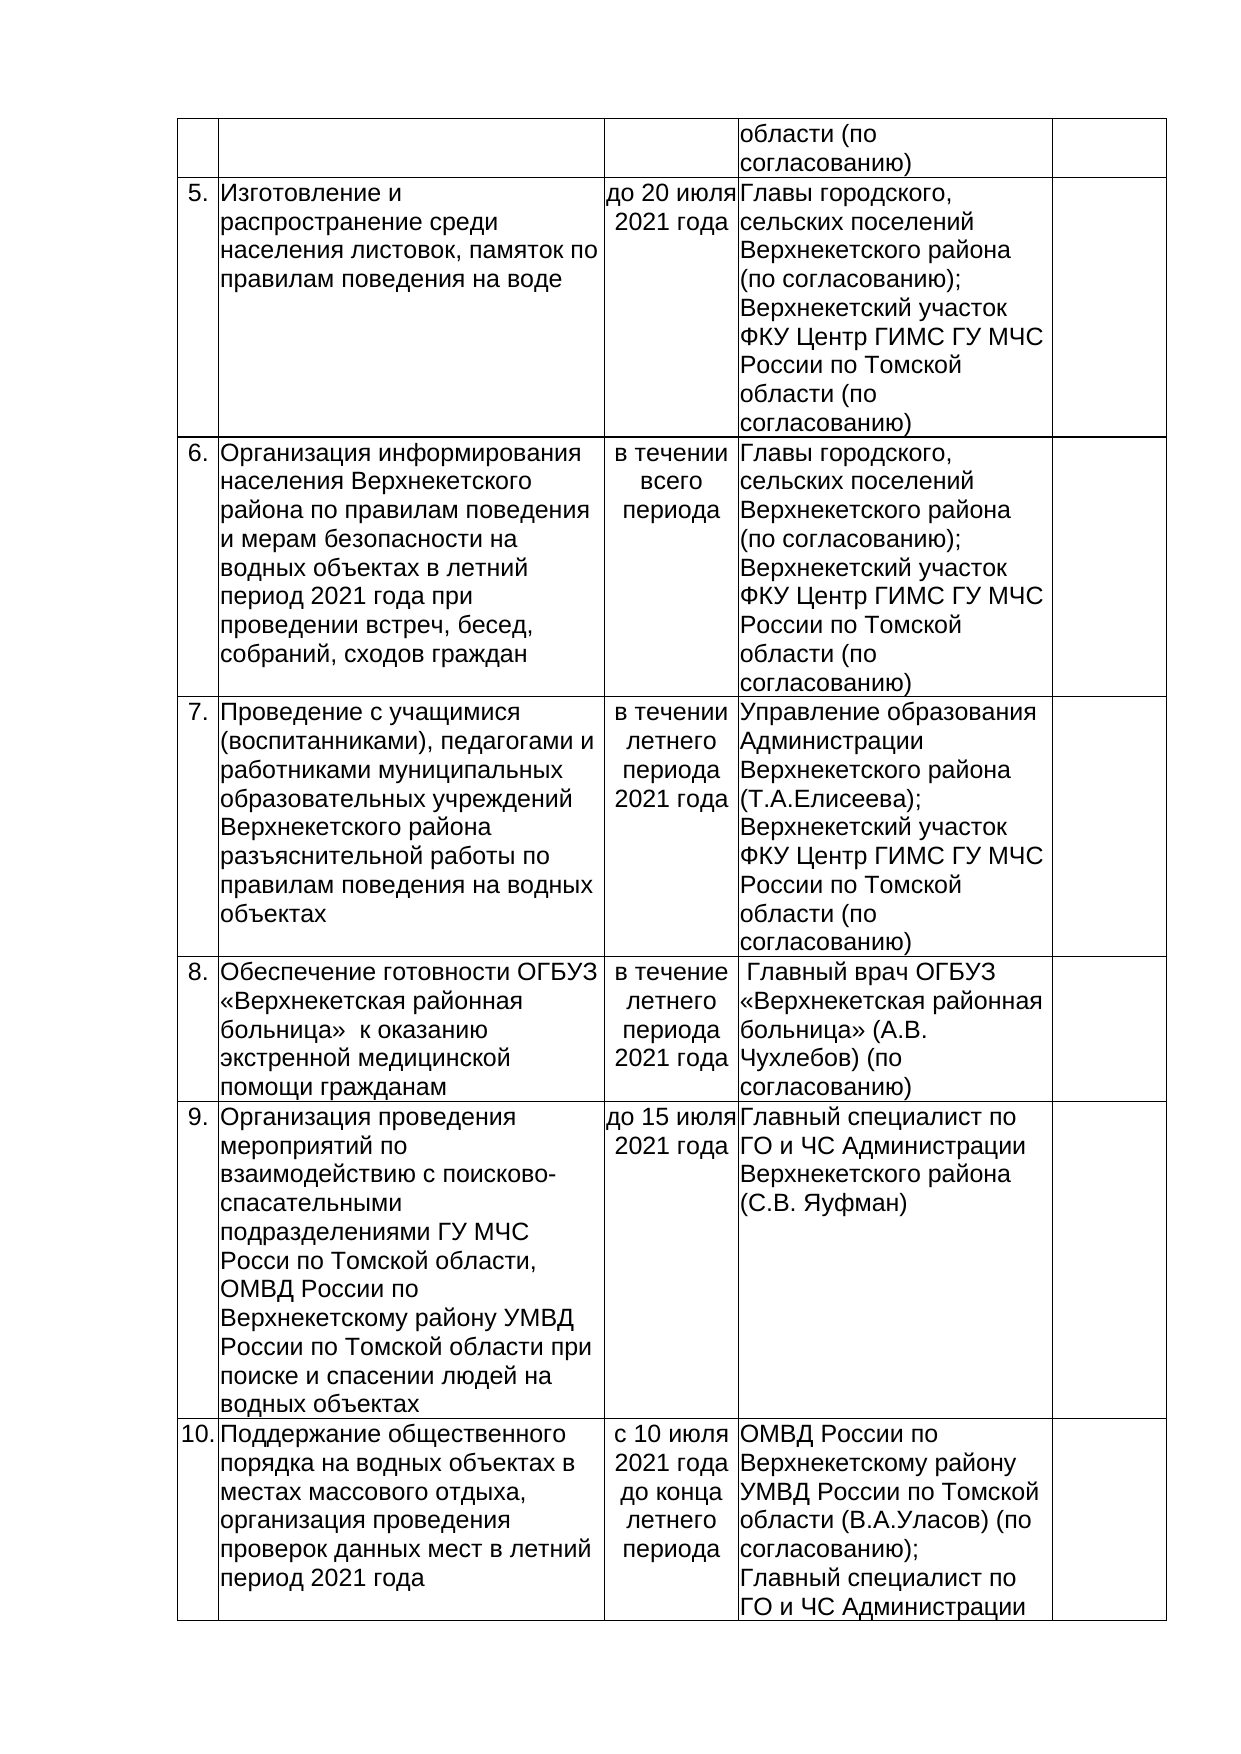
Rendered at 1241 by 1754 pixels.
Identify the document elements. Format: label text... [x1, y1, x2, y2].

table_cell 4. [178, 119, 218, 177]
table_cell 10. [178, 1419, 218, 1620]
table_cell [605, 1419, 738, 1620]
table_cell [1053, 119, 1166, 177]
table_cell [605, 119, 738, 177]
table_cell [1053, 697, 1166, 956]
table_cell 7. [178, 697, 218, 956]
table_cell в течении летнего периода 2021 года [605, 697, 738, 956]
table_cell до 20 июля 2021 года [605, 178, 738, 436]
table_cell Обеспечение готовности ОГБУЗ «Верхнекетская районная больница» к оказанию экстренной медицинской помощи гражданам [219, 957, 604, 1101]
table_cell Организация проведения мероприятий по взаимодействию с поисково-спасательными подразделениями ГУ МЧС Росси по Томской области, ОМВД России по Верхнекетскому району УМВД России по Томской области при поиске и спасении людей на водных объектах [219, 1102, 604, 1418]
table_cell Проведение с учащимися (воспитанниками), педагогами и работниками муниципальных образовательных учреждений Верхнекетского района разъяснительной работы по правилам поведения на водных объектах [219, 697, 604, 956]
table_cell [739, 119, 1052, 177]
table_cell [1053, 178, 1166, 436]
table_cell 6. [178, 438, 218, 696]
table_cell 9. [178, 1102, 218, 1418]
table_cell до 15 июля 2021 года [605, 1102, 738, 1418]
table_cell [1053, 1419, 1166, 1620]
table_cell в течение летнего периода 2021 года [605, 957, 738, 1101]
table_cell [219, 119, 604, 177]
table_cell Организация информирования населения Верхнекетского района по правилам поведения и мерам безопасности на водных объектах в летний период 2021 года при проведении встреч, бесед, собраний, сходов граждан [219, 438, 604, 696]
table_cell [1053, 438, 1166, 696]
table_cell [739, 1419, 1052, 1620]
table_cell Главный специалист по ГО и ЧС Администрации Верхнекетского района (С.В. Яуфман) [739, 1102, 1052, 1418]
table_cell 5. [178, 178, 218, 436]
table_cell [1053, 1102, 1166, 1418]
table_cell [1053, 957, 1166, 1101]
table_cell Управление образования Администрации Верхнекетского района (Т.А.Елисеева); Верхнекетский участок ФКУ Центр ГИМС ГУ МЧС России по Томской области (по согласованию) [739, 697, 1052, 956]
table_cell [219, 1419, 604, 1620]
table_cell Изготовление и распространение среди населения листовок, памяток по правилам поведения на воде [219, 178, 604, 436]
table_cell 8. [178, 957, 218, 1101]
table_cell Главный врач ОГБУЗ «Верхнекетская районная больница» (А.В. Чухлебов) (по согласованию) [739, 957, 1052, 1101]
table_cell в течении всего периода [605, 438, 738, 696]
